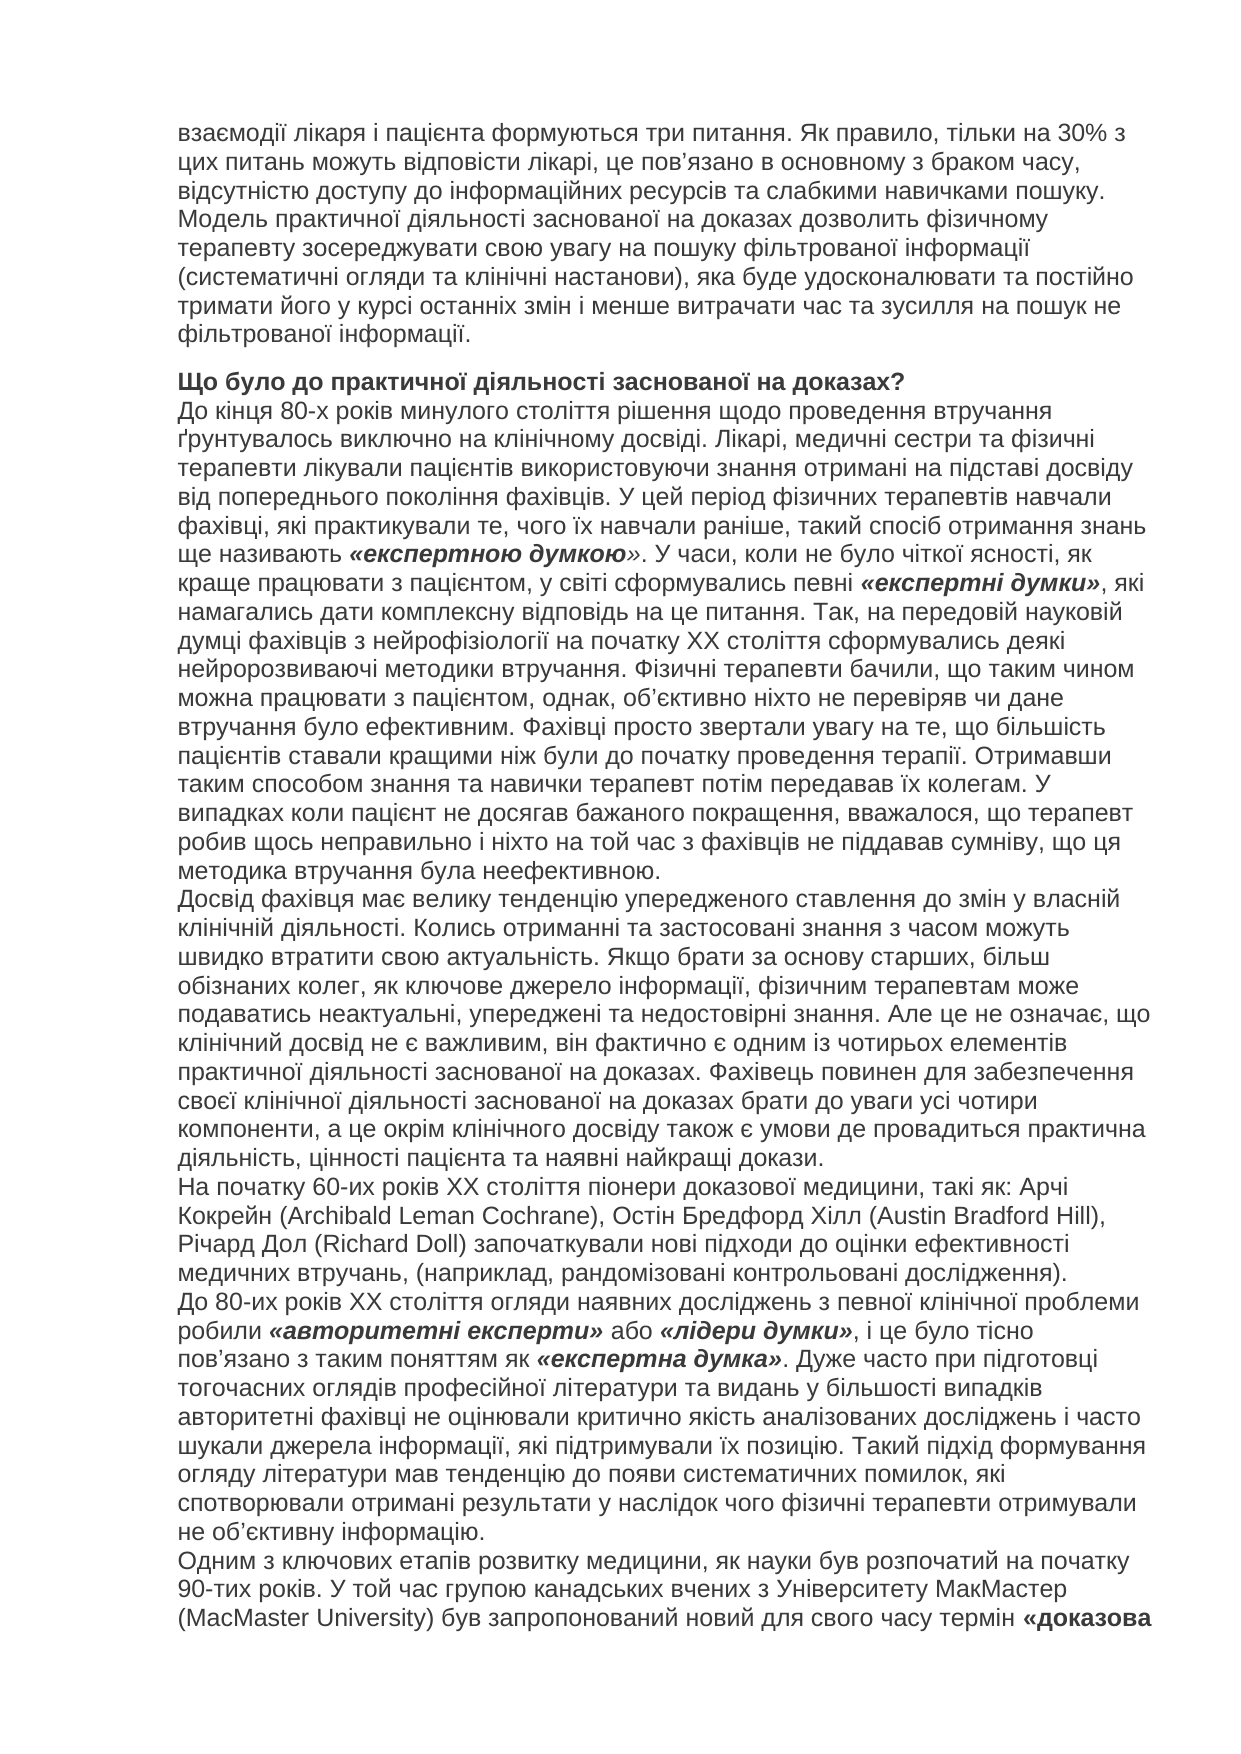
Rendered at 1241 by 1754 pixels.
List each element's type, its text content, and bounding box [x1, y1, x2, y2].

text Що було до практичної діяльності заснованої на доказах? [177, 367, 1152, 396]
text До кінця 80-х років минулого століття рішення щодо проведення втручання ґрунтувалось виключно на клінічному досвіді. Лікарі, медичні сестри та фізичні терапевти лікували пацієнтів використовуючи знання отримані на підставі досвіду від попереднього покоління фахівців. У цей період фізичних терапевтів навчали фахівці, які практикували те, чого їх навчали раніше, такий спосіб отримання знань ще називають «експертною думкою». У часи, коли не було чіткої ясності, як краще працювати з пацієнтом, у світі сформувались певні «експертні думки», які намагались дати комплексну відповідь на це питання. Так, на передовій науковій думці фахівців з нейрофізіології на початку ХХ століття сформувались деякі нейророзвиваючі методики втручання. Фізичні терапевти бачили, що таким чином можна працювати з пацієнтом, однак, об’єктивно ніхто не перевіряв чи дане втручання було ефективним. Фахівці просто звертали увагу на те, що більшість пацієнтів ставали кращими ніж були до початку проведення терапії. Отримавши таким способом знання та навички терапевт потім передавав їх колегам. У випадках коли пацієнт не досягав бажаного покращення, вважалося, що терапевт робив щось неправильно і ніхто на той час з фахівців не піддавав сумніву, що ця методика втручання була неефективною. [177, 396, 1152, 884]
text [177, 118, 1152, 204]
text Модель практичної діяльності заснованої на доказах дозволить фізичному терапевту зосереджувати свою увагу на пошуку фільтрованої інформації (систематичні огляди та клінічні настанови), яка буде удосконалювати та постійно тримати його у курсі останніх змін і менше витрачати час та зусилля на пошук не фільтрованої інформації. [177, 204, 1152, 348]
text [177, 884, 1152, 1632]
